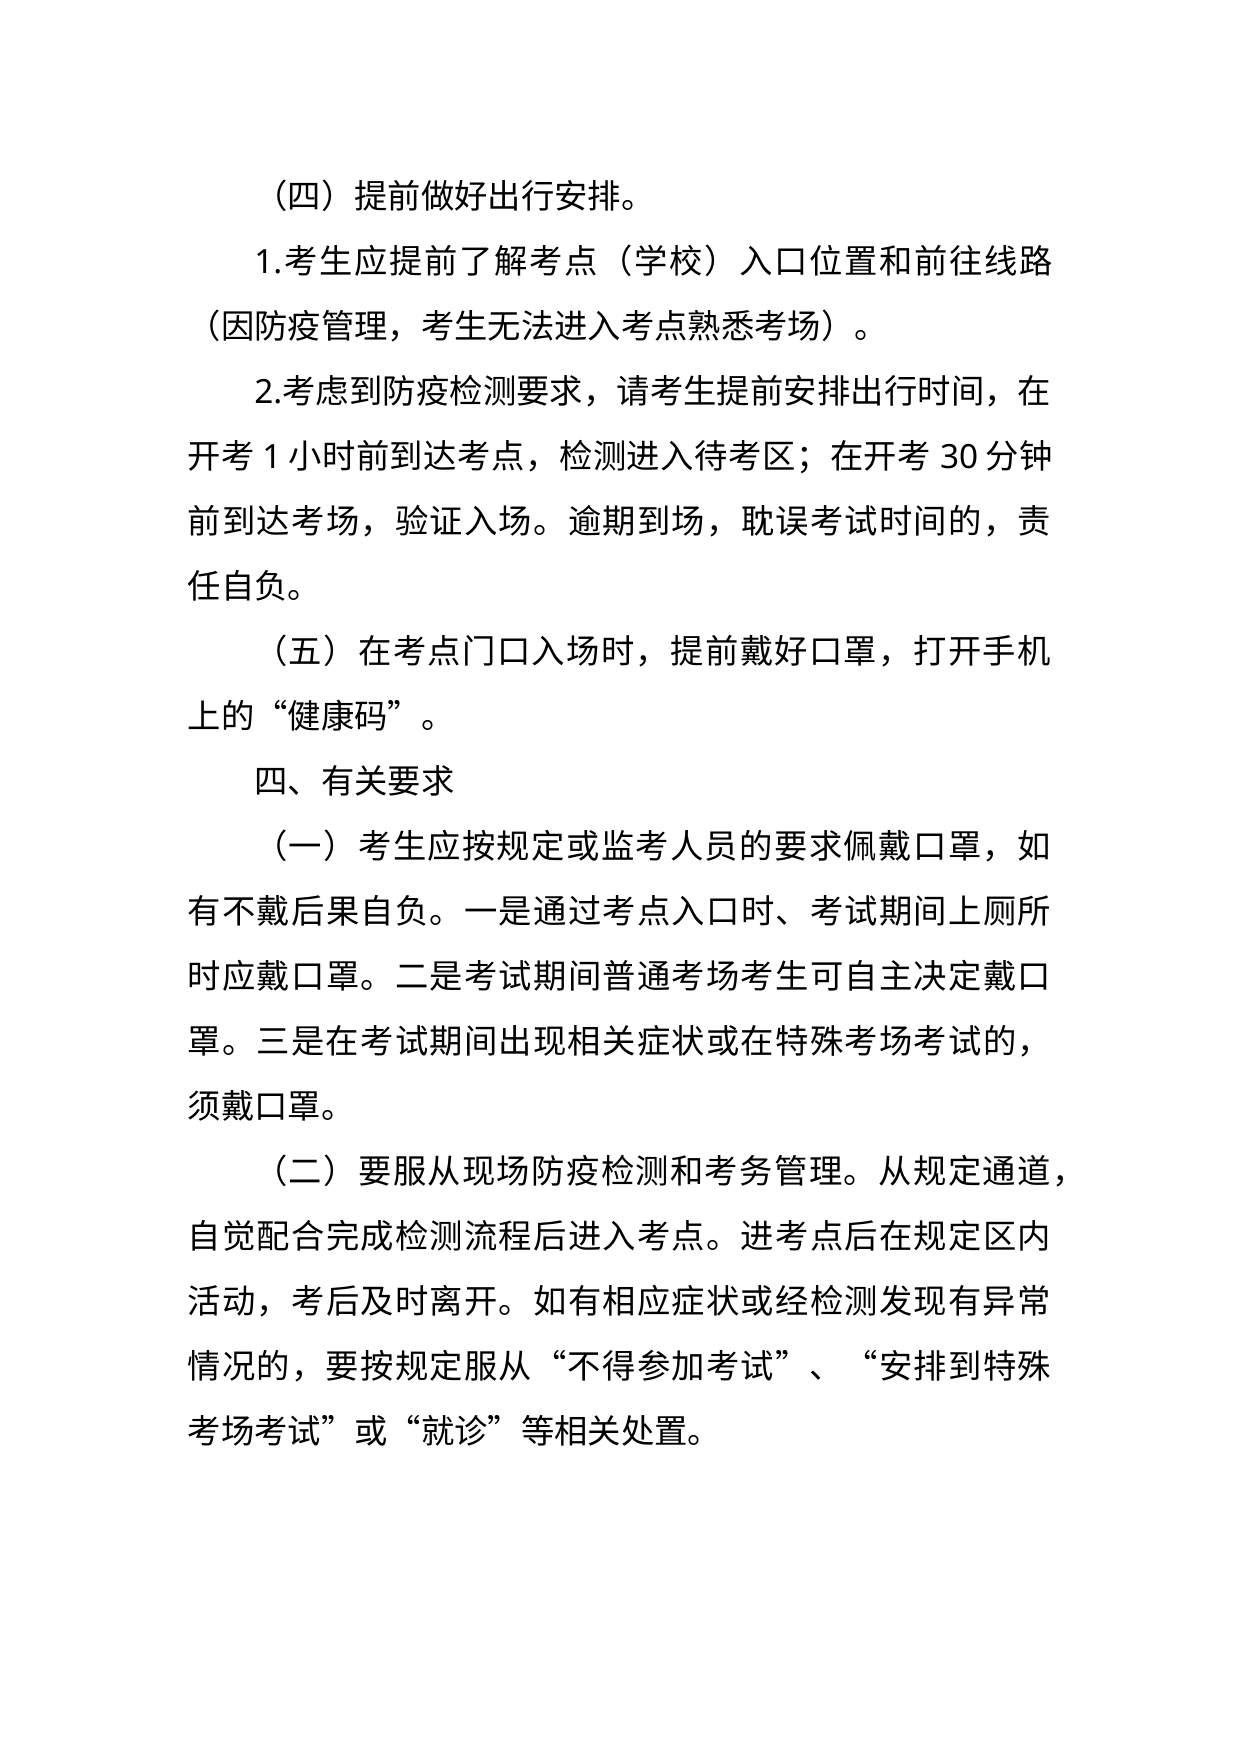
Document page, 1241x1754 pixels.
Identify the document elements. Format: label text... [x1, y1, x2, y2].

text （四）提前做好出行安排。 [187, 162, 1053, 227]
text 1.考生应提前了解考点（学校）入口位置和前往线路（因防疫管理，考生无法进入考点熟悉考场）。 [187, 227, 1053, 357]
text 四、有关要求 [187, 747, 1053, 812]
text （五）在考点门口入场时，提前戴好口罩，打开手机上的“健康码”。 [187, 617, 1053, 747]
text （一）考生应按规定或监考人员的要求佩戴口罩，如有不戴后果自负。一是通过考点入口时、考试期间上厕所时应戴口罩。二是考试期间普通考场考生可自主决定戴口罩。三是在考试期间出现相关症状或在特殊考场考试的，须戴口罩。 [187, 812, 1053, 1137]
text 2.考虑到防疫检测要求，请考生提前安排出行时间，在开考1小时前到达考点，检测进入待考区；在开考30分钟前到达考场，验证入场。逾期到场，耽误考试时间的，责任自负。 [187, 357, 1053, 617]
text （二）要服从现场防疫检测和考务管理。从规定通道，自觉配合完成检测流程后进入考点。进考点后在规定区内活动，考后及时离开。如有相应症状或经检测发现有异常情况的，要按规定服从“不得参加考试”、“安排到特殊考场考试”或“就诊”等相关处置。 [187, 1137, 1053, 1462]
